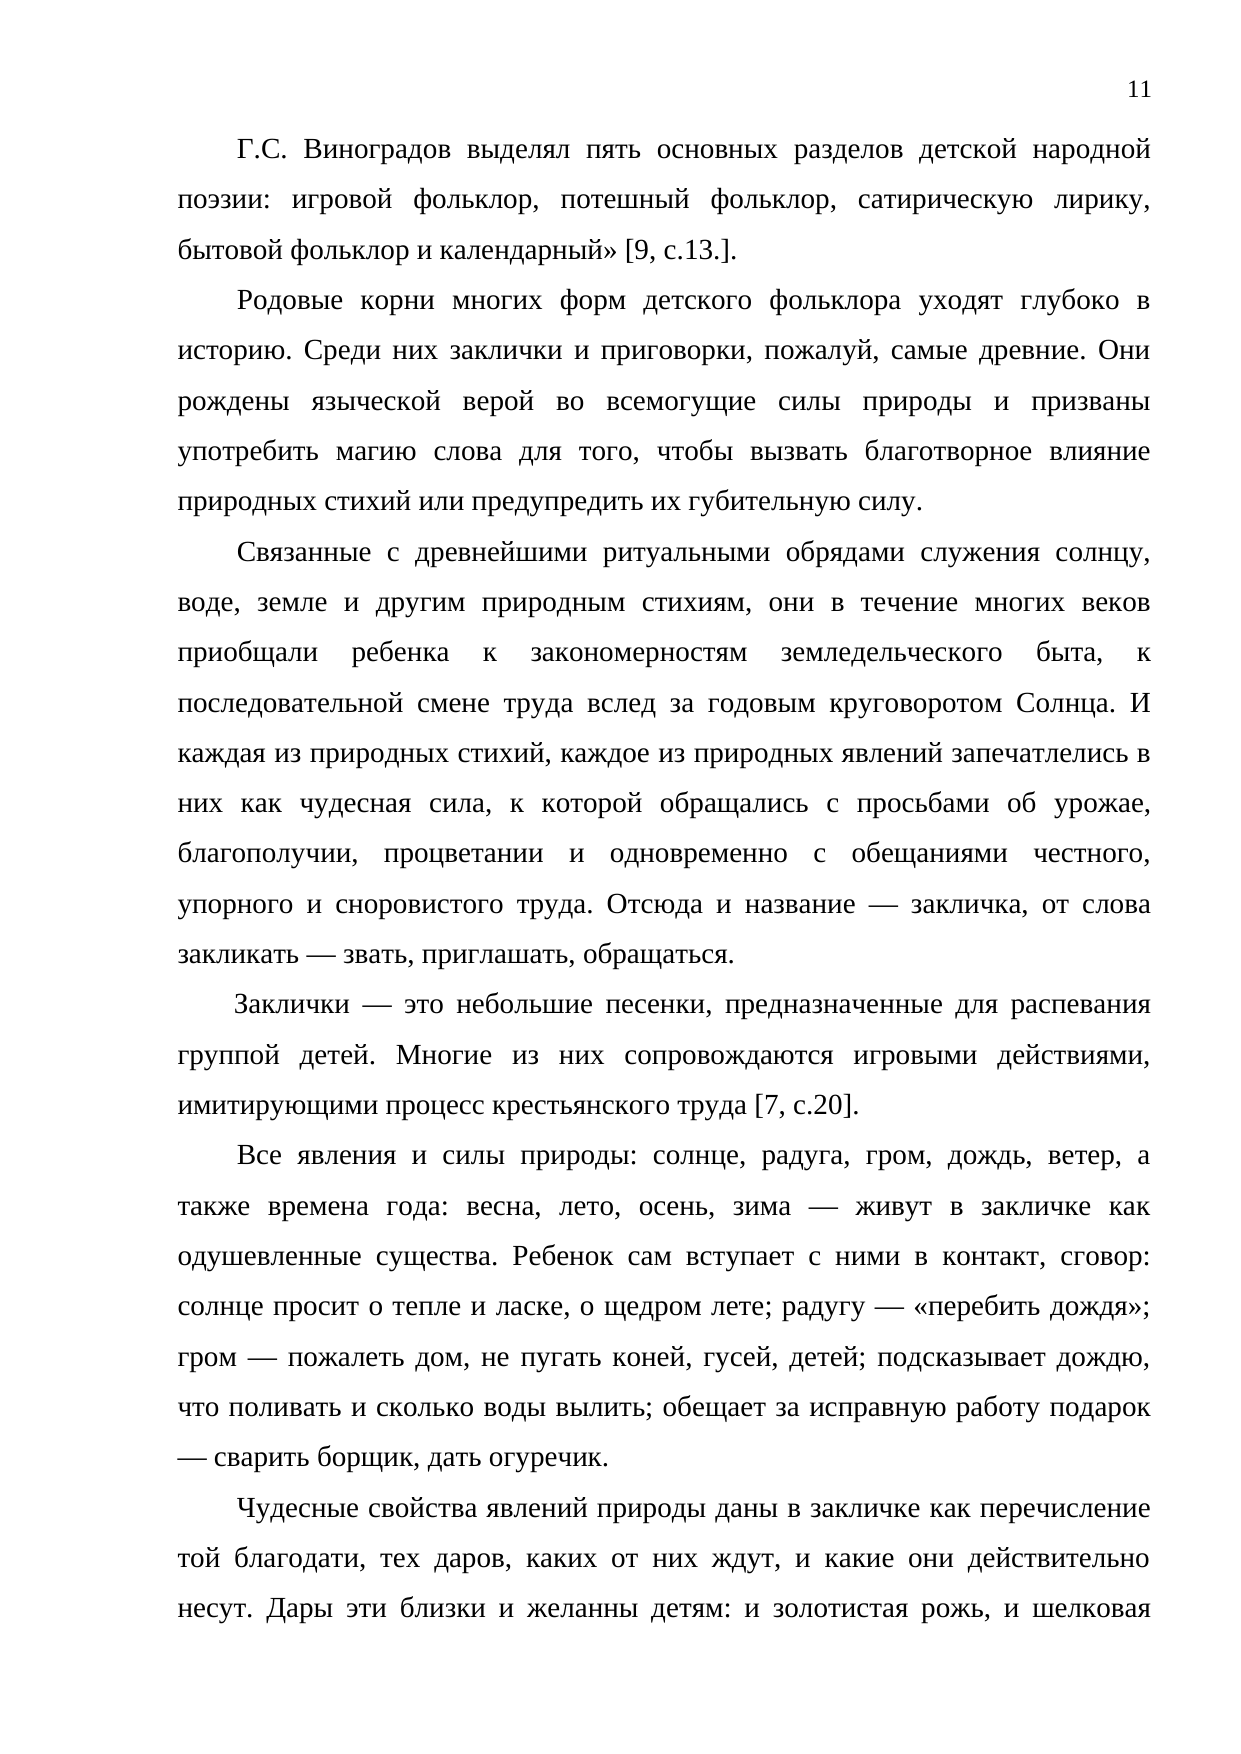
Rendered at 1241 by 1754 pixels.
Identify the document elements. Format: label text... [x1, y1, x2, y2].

text Г.С. Виноградов выделял пять основных разделов детской народной поэзии: игровой фольклор, потешный фольклор, сатирическую лирику, бытовой фольклор и календарный» [9, с.13.]. [177, 131, 1152, 265]
text Все явления и силы природы: солнце, радуга, гром, дождь, ветер, а также времена года: весна, лето, осень, зима — живут в закличке как одушевленные существа. Ребенок сам вступает с ними в контакт, сговор: солнце просит о тепле и ласке, о щедром лете; радугу — «перебить дождя»; гром — пожалеть дом, не пугать коней, гусей, детей; подсказывает дождю, что поливать и сколько воды вылить; обещает за исправную работу подарок — сварить борщик, дать огуречик. [177, 1137, 1152, 1473]
text Связанные с древнейшими ритуальными обрядами служения солнцу, воде, земле и другим природным стихиям, они в течение многих веков приобщали ребенка к закономерностям земледельческого быта, к последовательной смене труда вслед за годовым круговоротом Солнца. И каждая из природных стихий, каждое из природных явлений запечатлелись в них как чудесная сила, к которой обращались с просьбами об урожае, благополучии, процветании и одновременно с обещаниями честного, упорного и сноровистого труда. Отсюда и название — закличка, от слова закликать — звать, приглашать, обращаться. [177, 534, 1152, 970]
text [177, 1490, 1152, 1624]
text Родовые корни многих форм детского фольклора уходят глубоко в историю. Среди них заклички и приговорки, пожалуй, самые древние. Они рождены языческой верой во всемогущие силы природы и призваны употребить магию слова для того, чтобы вызвать благотворное влияние природных стихий или предупредить их губительную силу. [177, 282, 1152, 517]
text Заклички — это небольшие песенки, предназначенные для распевания группой детей. Многие из них сопровождаются игровыми действиями, имитирующими процесс крестьянского труда [7, с.20]. [177, 987, 1152, 1121]
